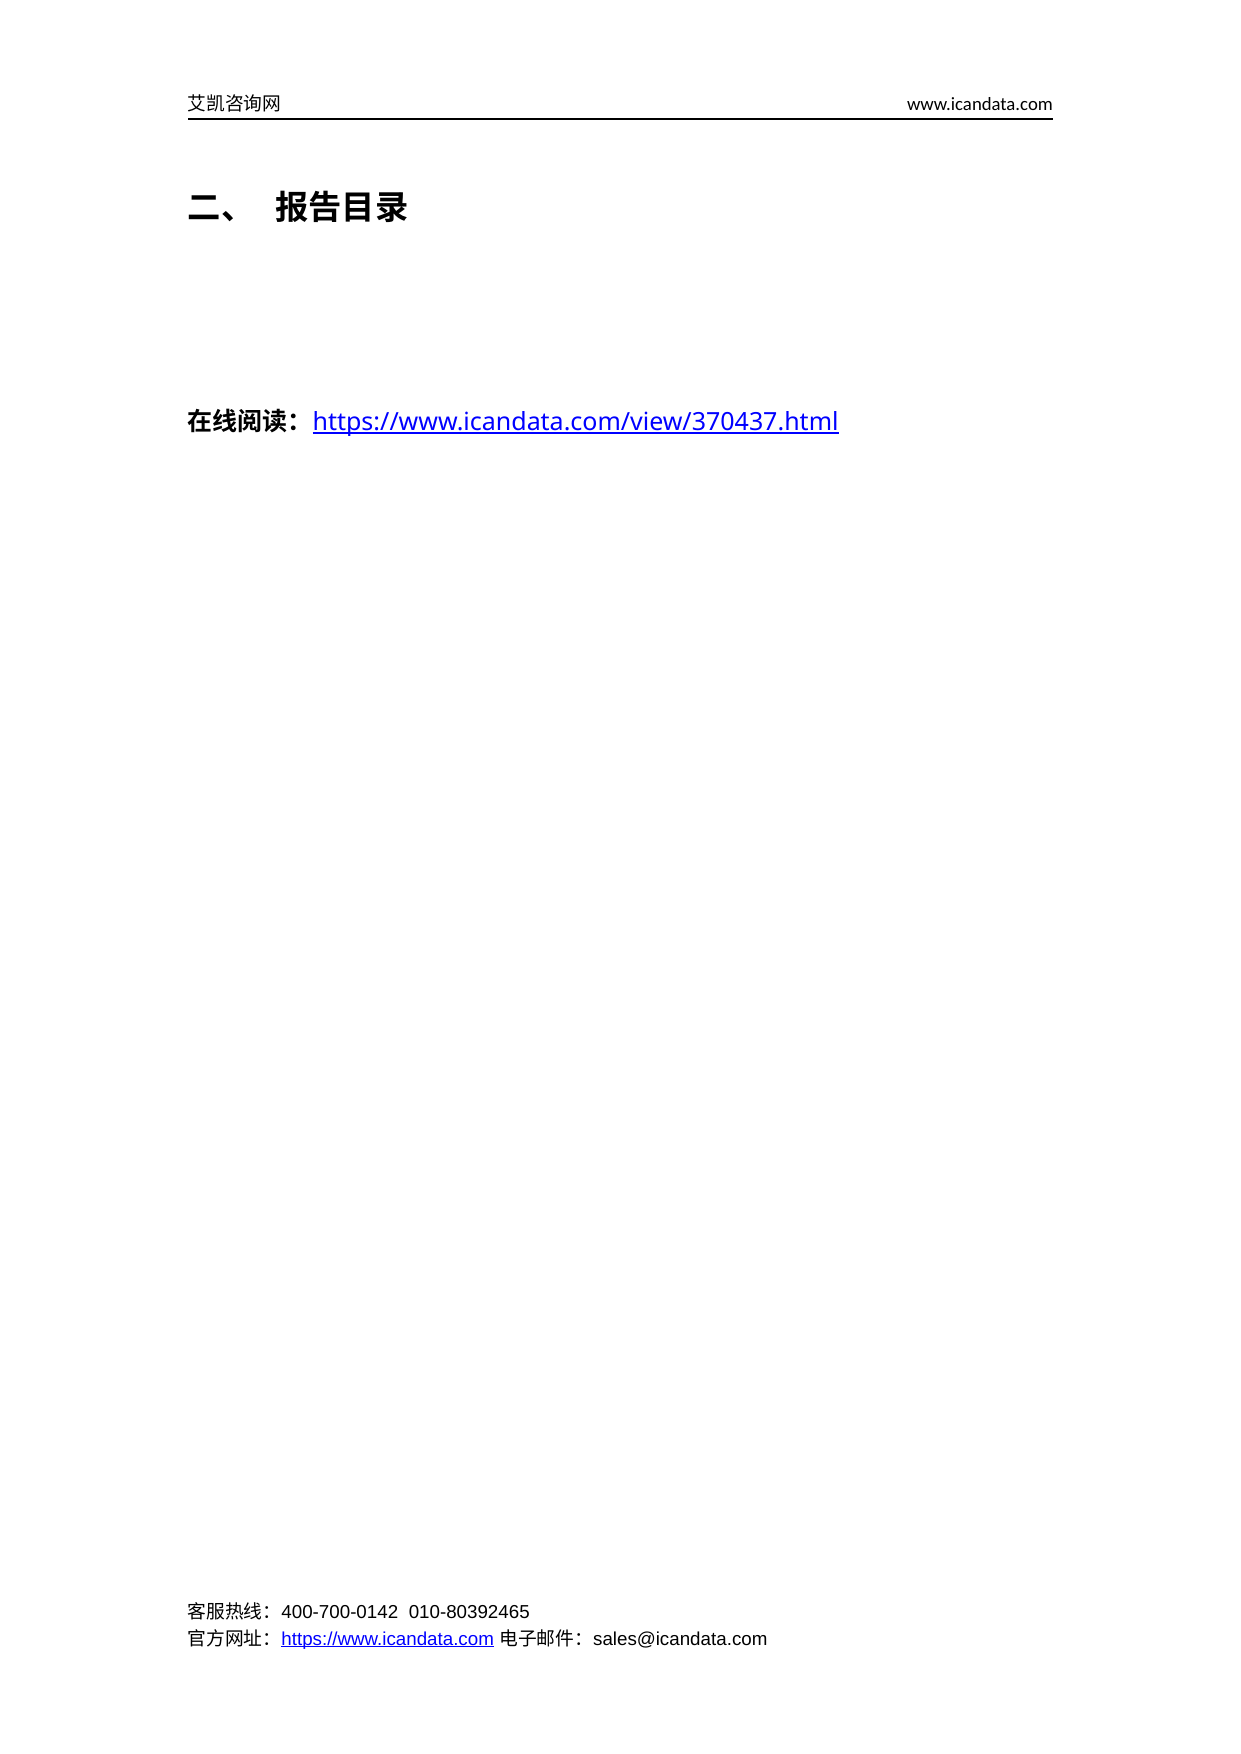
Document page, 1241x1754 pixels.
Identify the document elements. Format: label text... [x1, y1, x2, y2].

subtitle 报告目录 [187, 172, 1053, 237]
text 在线阅读：https://www.icandata.com/view/370437.html [187, 387, 1053, 452]
